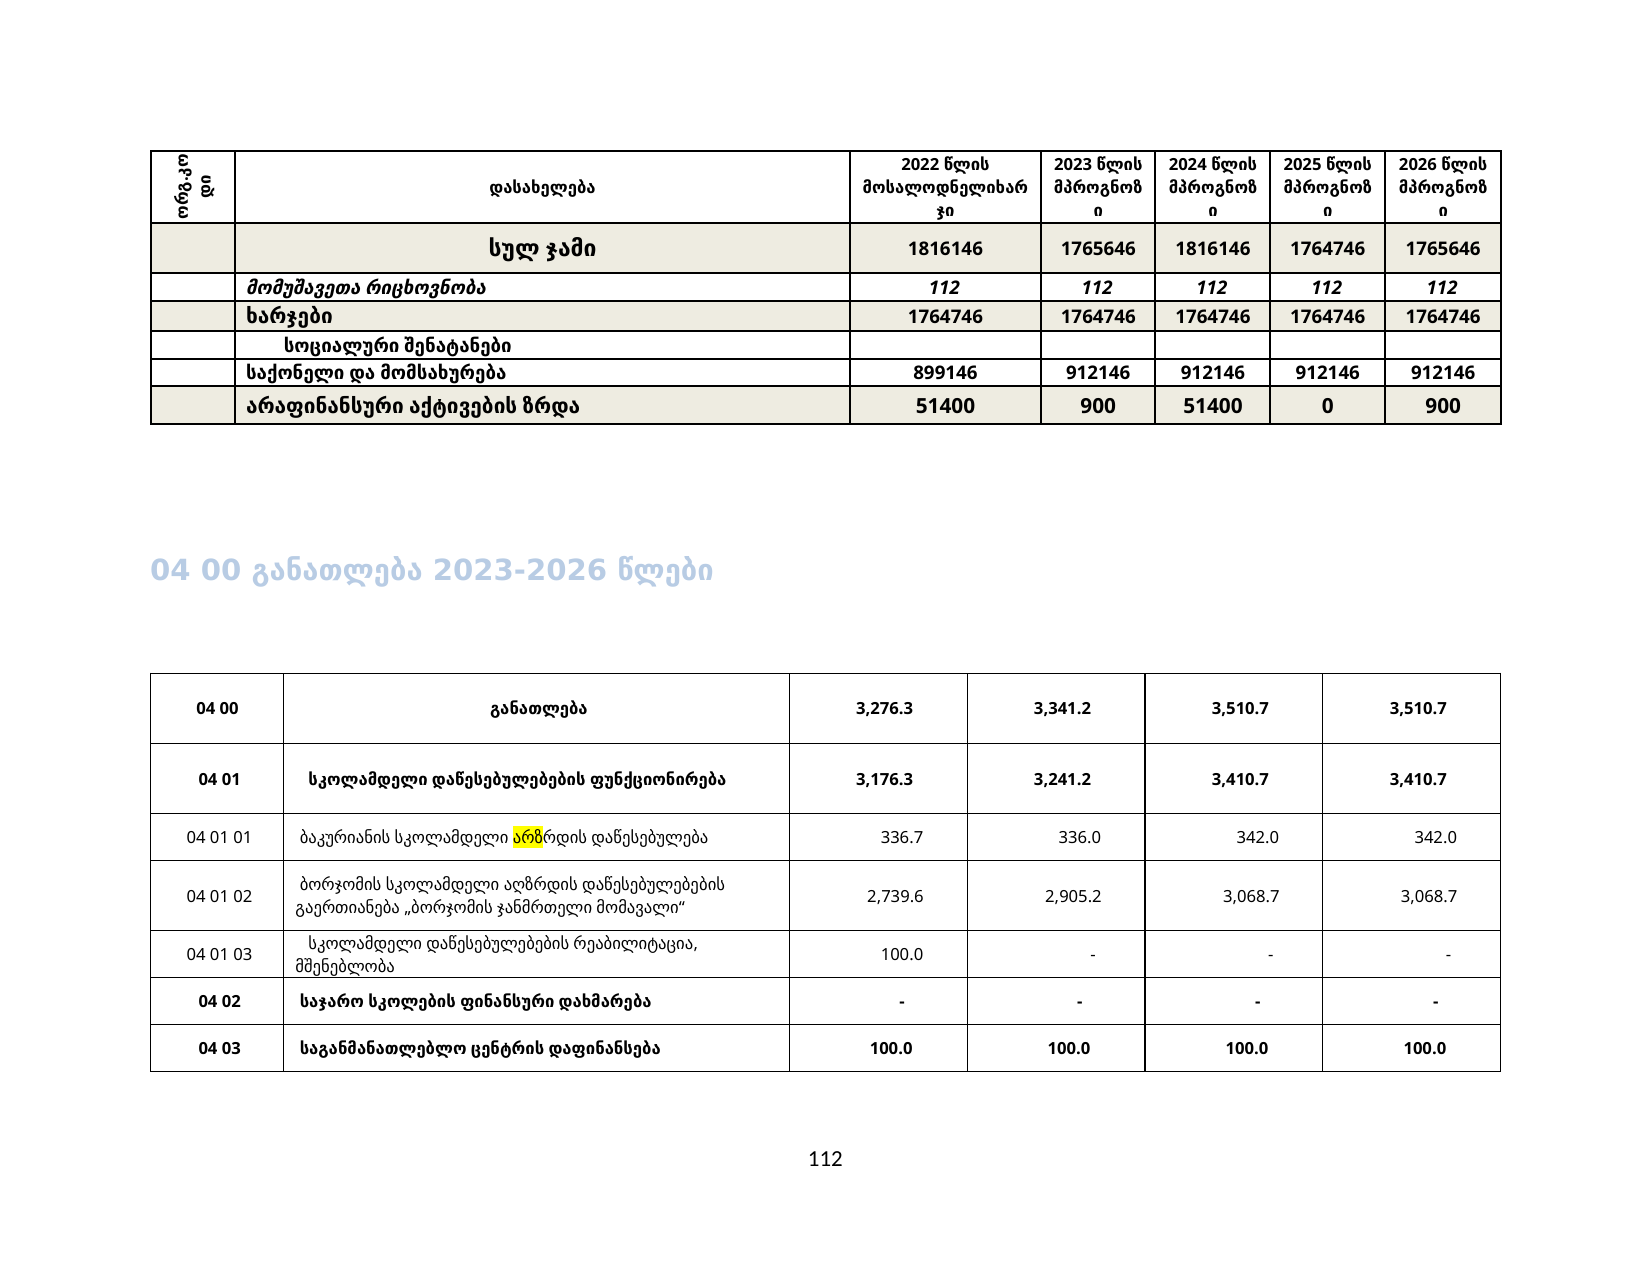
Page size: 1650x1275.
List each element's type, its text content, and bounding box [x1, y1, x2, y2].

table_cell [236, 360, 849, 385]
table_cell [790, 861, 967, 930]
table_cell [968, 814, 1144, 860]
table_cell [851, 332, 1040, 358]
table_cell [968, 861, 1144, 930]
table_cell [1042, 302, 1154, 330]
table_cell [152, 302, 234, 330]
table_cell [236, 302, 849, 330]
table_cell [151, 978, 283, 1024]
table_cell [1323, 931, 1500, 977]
text 04 00 განათლება 2023-2026 წლები [150, 553, 1500, 587]
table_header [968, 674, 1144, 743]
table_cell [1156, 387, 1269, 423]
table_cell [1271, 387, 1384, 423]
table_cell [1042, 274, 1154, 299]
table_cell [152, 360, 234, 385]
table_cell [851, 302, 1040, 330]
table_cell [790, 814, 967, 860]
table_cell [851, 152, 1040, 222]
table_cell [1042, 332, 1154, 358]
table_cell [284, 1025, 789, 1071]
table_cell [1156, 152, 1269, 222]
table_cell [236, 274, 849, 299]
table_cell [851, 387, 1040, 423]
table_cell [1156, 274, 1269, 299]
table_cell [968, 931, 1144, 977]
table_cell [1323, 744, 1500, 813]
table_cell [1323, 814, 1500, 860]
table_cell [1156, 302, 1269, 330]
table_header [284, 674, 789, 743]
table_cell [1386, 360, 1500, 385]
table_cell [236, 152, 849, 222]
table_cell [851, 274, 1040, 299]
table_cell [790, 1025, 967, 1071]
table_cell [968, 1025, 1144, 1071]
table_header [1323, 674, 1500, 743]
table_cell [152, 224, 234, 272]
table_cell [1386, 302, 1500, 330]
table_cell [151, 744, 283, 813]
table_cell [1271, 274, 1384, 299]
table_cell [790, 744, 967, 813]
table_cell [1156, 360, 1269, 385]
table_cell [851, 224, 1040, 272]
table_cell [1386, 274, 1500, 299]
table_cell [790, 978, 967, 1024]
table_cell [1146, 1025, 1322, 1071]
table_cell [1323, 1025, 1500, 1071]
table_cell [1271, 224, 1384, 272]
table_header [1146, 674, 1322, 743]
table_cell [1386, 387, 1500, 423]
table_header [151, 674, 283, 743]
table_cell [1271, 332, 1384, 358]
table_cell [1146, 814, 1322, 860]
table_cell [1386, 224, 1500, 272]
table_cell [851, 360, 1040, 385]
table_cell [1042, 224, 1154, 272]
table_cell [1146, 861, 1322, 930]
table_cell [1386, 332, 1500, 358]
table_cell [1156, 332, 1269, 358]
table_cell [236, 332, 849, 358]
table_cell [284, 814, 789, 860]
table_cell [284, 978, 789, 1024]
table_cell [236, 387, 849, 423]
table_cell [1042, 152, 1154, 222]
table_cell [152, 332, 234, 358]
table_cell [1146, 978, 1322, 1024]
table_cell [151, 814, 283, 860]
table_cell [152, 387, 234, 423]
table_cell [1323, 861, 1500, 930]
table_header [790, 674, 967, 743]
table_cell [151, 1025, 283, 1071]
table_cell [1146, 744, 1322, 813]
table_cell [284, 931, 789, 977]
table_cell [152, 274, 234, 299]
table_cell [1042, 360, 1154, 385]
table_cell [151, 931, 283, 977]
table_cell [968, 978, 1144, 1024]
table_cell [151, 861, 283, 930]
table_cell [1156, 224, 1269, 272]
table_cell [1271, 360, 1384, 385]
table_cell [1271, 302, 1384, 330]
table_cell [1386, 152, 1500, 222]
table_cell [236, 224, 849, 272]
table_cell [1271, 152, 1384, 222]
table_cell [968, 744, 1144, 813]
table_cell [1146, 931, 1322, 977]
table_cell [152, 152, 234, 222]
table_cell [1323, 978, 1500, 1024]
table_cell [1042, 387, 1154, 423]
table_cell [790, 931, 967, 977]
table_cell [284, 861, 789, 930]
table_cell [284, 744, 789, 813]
